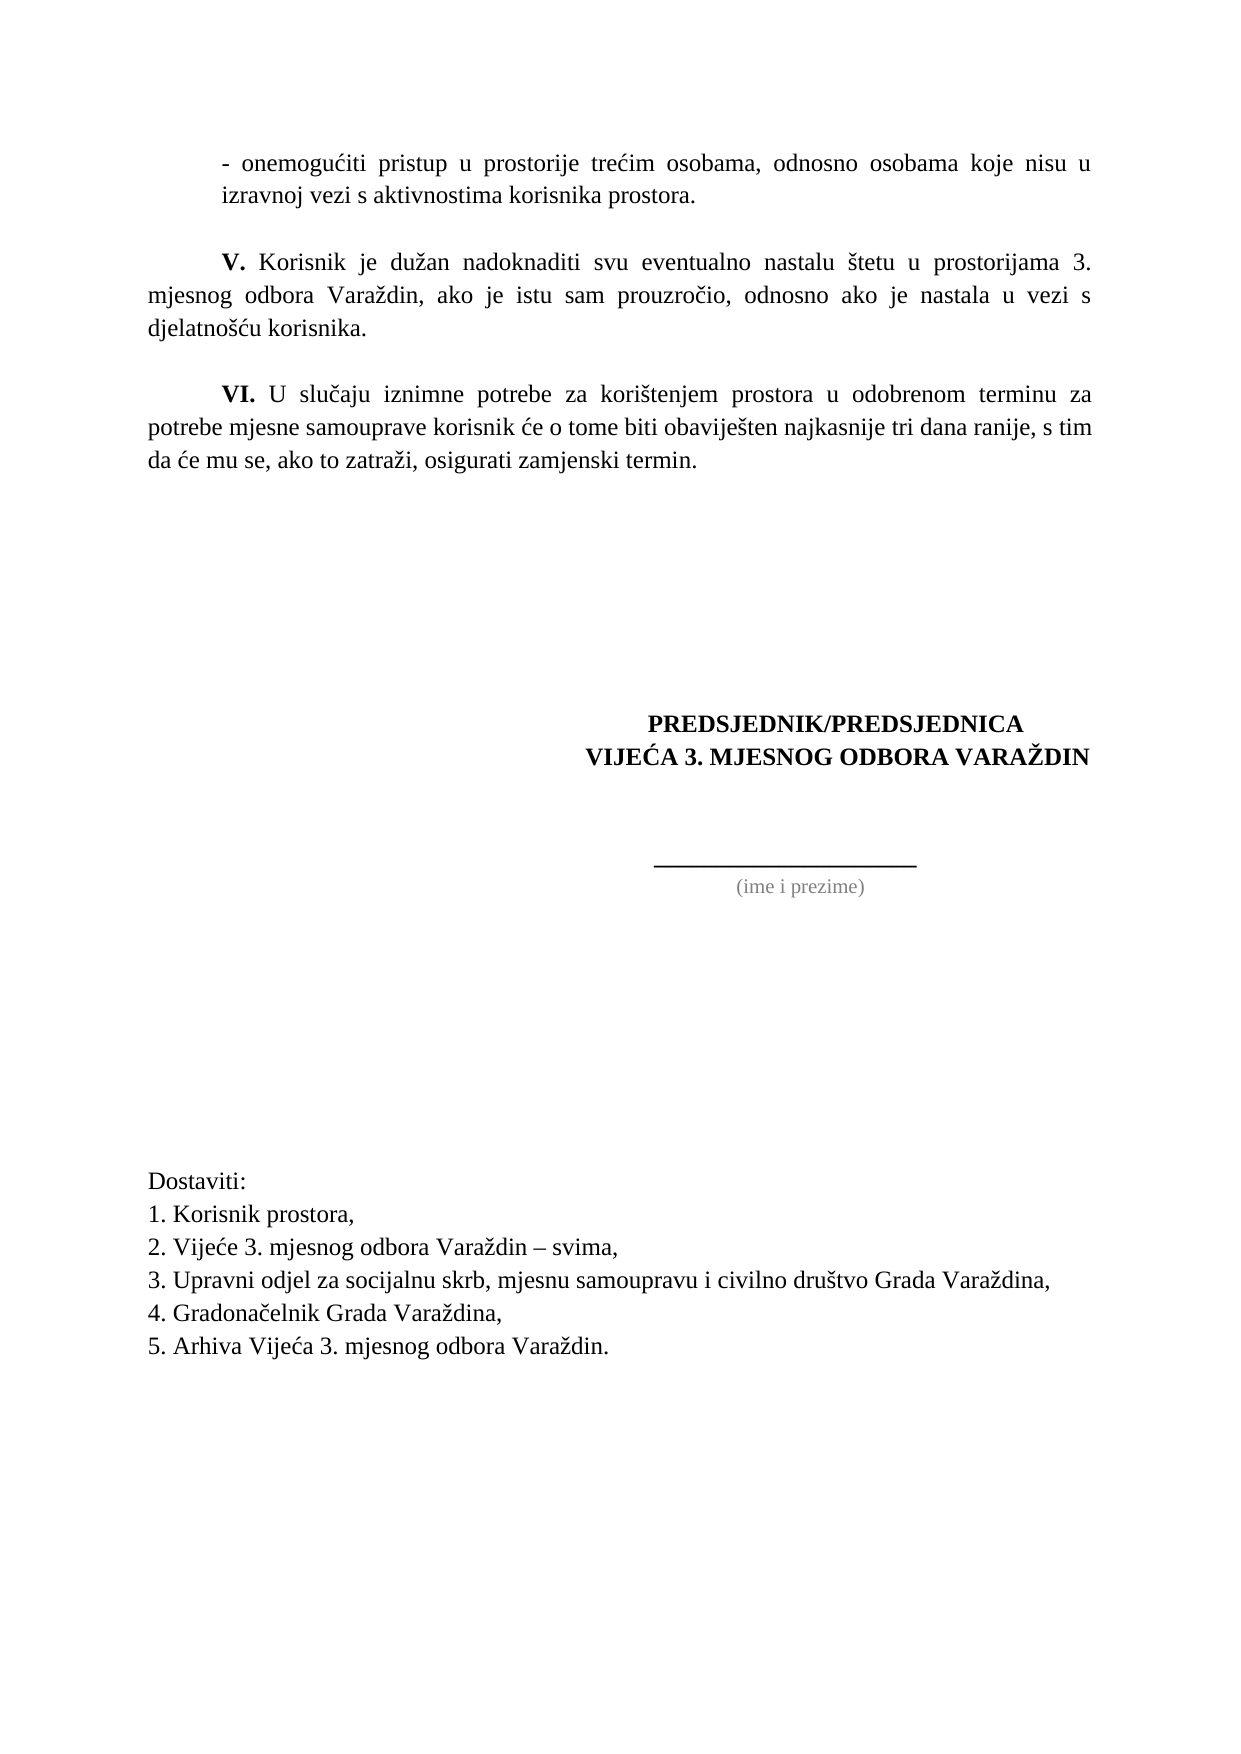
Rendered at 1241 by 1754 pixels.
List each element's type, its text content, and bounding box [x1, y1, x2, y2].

text 3. Upravni odjel za socijalnu skrb, mjesnu samoupravu i civilno društvo Grada Varaždina, [148, 1265, 1093, 1294]
text VI. U slučaju iznimne potrebe za korištenjem prostora u odobrenom terminu za potrebe mjesne samouprave korisnik će o tome biti obaviješten najkasnije tri dana ranije, s tim da će mu se, ako to zatraži, osigurati zamjenski termin. [148, 379, 1093, 473]
text 1. Korisnik prostora, [148, 1199, 1093, 1228]
text PREDSJEDNIK/PREDSJEDNICA [148, 709, 1093, 738]
text 2. Vijeće 3. mjesnog odbora Varaždin – svima, [148, 1232, 1093, 1261]
text _____________________ [148, 841, 1093, 870]
text - onemogućiti pristup u prostorije trećim osobama, odnosno osobama koje nisu u izravnoj vezi s aktivnostima korisnika prostora. [221, 148, 1093, 209]
text V. Korisnik je dužan nadoknaditi svu eventualno nastalu štetu u prostorijama 3. mjesnog odbora Varaždin, ako je istu sam prouzročio, odnosno ako je nastala u vezi s djelatnošću korisnika. [148, 247, 1093, 341]
text 4. Gradonačelnik Grada Varaždina, [148, 1298, 1093, 1327]
text 5. Arhiva Vijeća 3. mjesnog odbora Varaždin. [148, 1331, 1093, 1360]
text VIJEĆA 3. MJESNOG ODBORA VARAŽDIN [148, 742, 1093, 771]
text (ime i prezime) [148, 874, 1093, 898]
text Dostaviti: [148, 1166, 1093, 1194]
